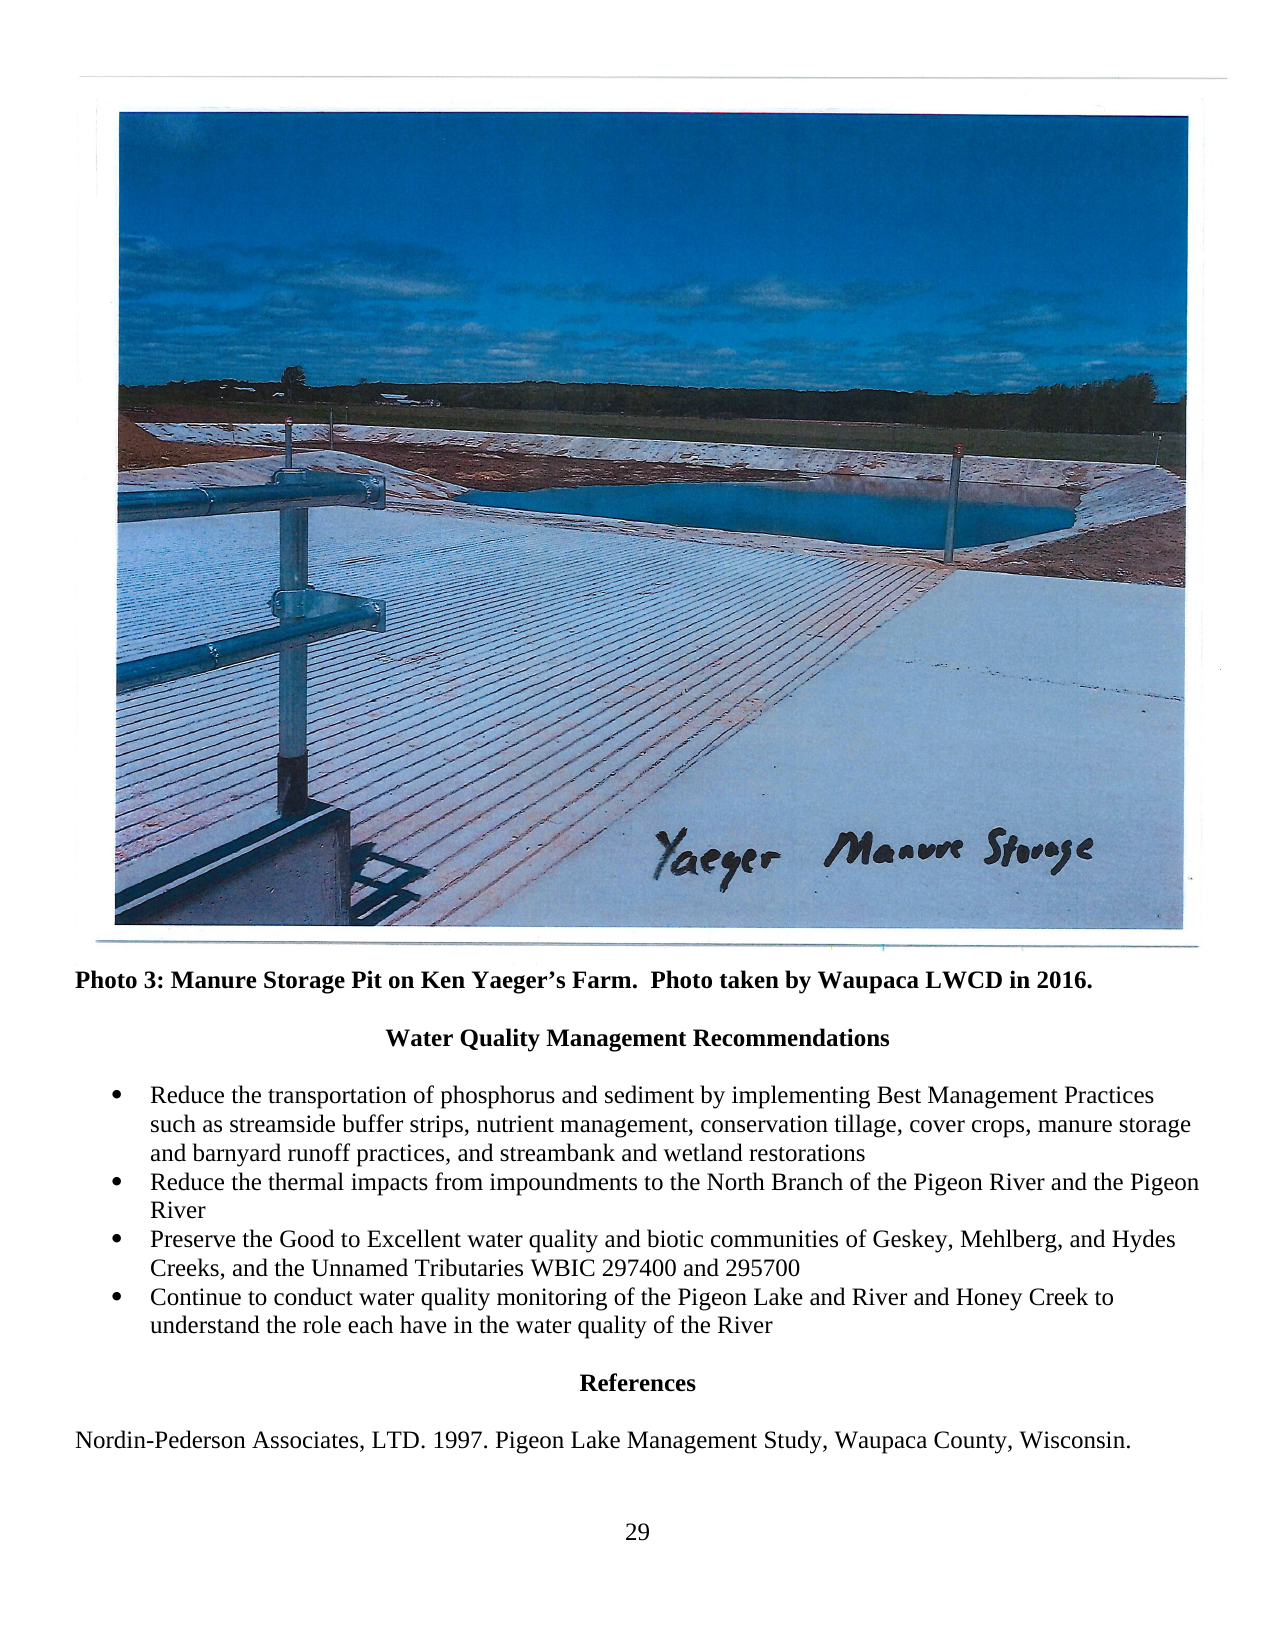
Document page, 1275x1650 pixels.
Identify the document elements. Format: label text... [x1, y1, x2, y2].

list Reduce the transportation of phosphorus and sediment by implementing Best Management Practices such as streamside buffer strips, nutrient management, conservation tillage, cover crops, manure storage and barnyard runoff practices, and streambank and wetland restorations [112, 1080, 1200, 1167]
list Preserve the Good to Excellent water quality and biotic communities of Geskey, Mehlberg, and Hydes Creeks, and the Unnamed Tributaries WBIC 297400 and 295700 [112, 1224, 1200, 1282]
text References [75, 1368, 1200, 1397]
text Water Quality Management Recommendations [75, 1023, 1200, 1052]
text Nordin-Pederson Associates, LTD. 1997. Pigeon Lake Management Study, Waupaca County, Wisconsin. [75, 1425, 1200, 1454]
list Reduce the thermal impacts from impoundments to the North Branch of the Pigeon River and the Pigeon River [112, 1167, 1200, 1224]
list Continue to conduct water quality monitoring of the Pigeon Lake and River and Honey Creek to understand the role each have in the water quality of the River [112, 1282, 1200, 1339]
text Photo 3: Manure Storage Pit on Ken Yaeger’s Farm. Photo taken by Waupaca LWCD in 2016. [75, 966, 1200, 994]
